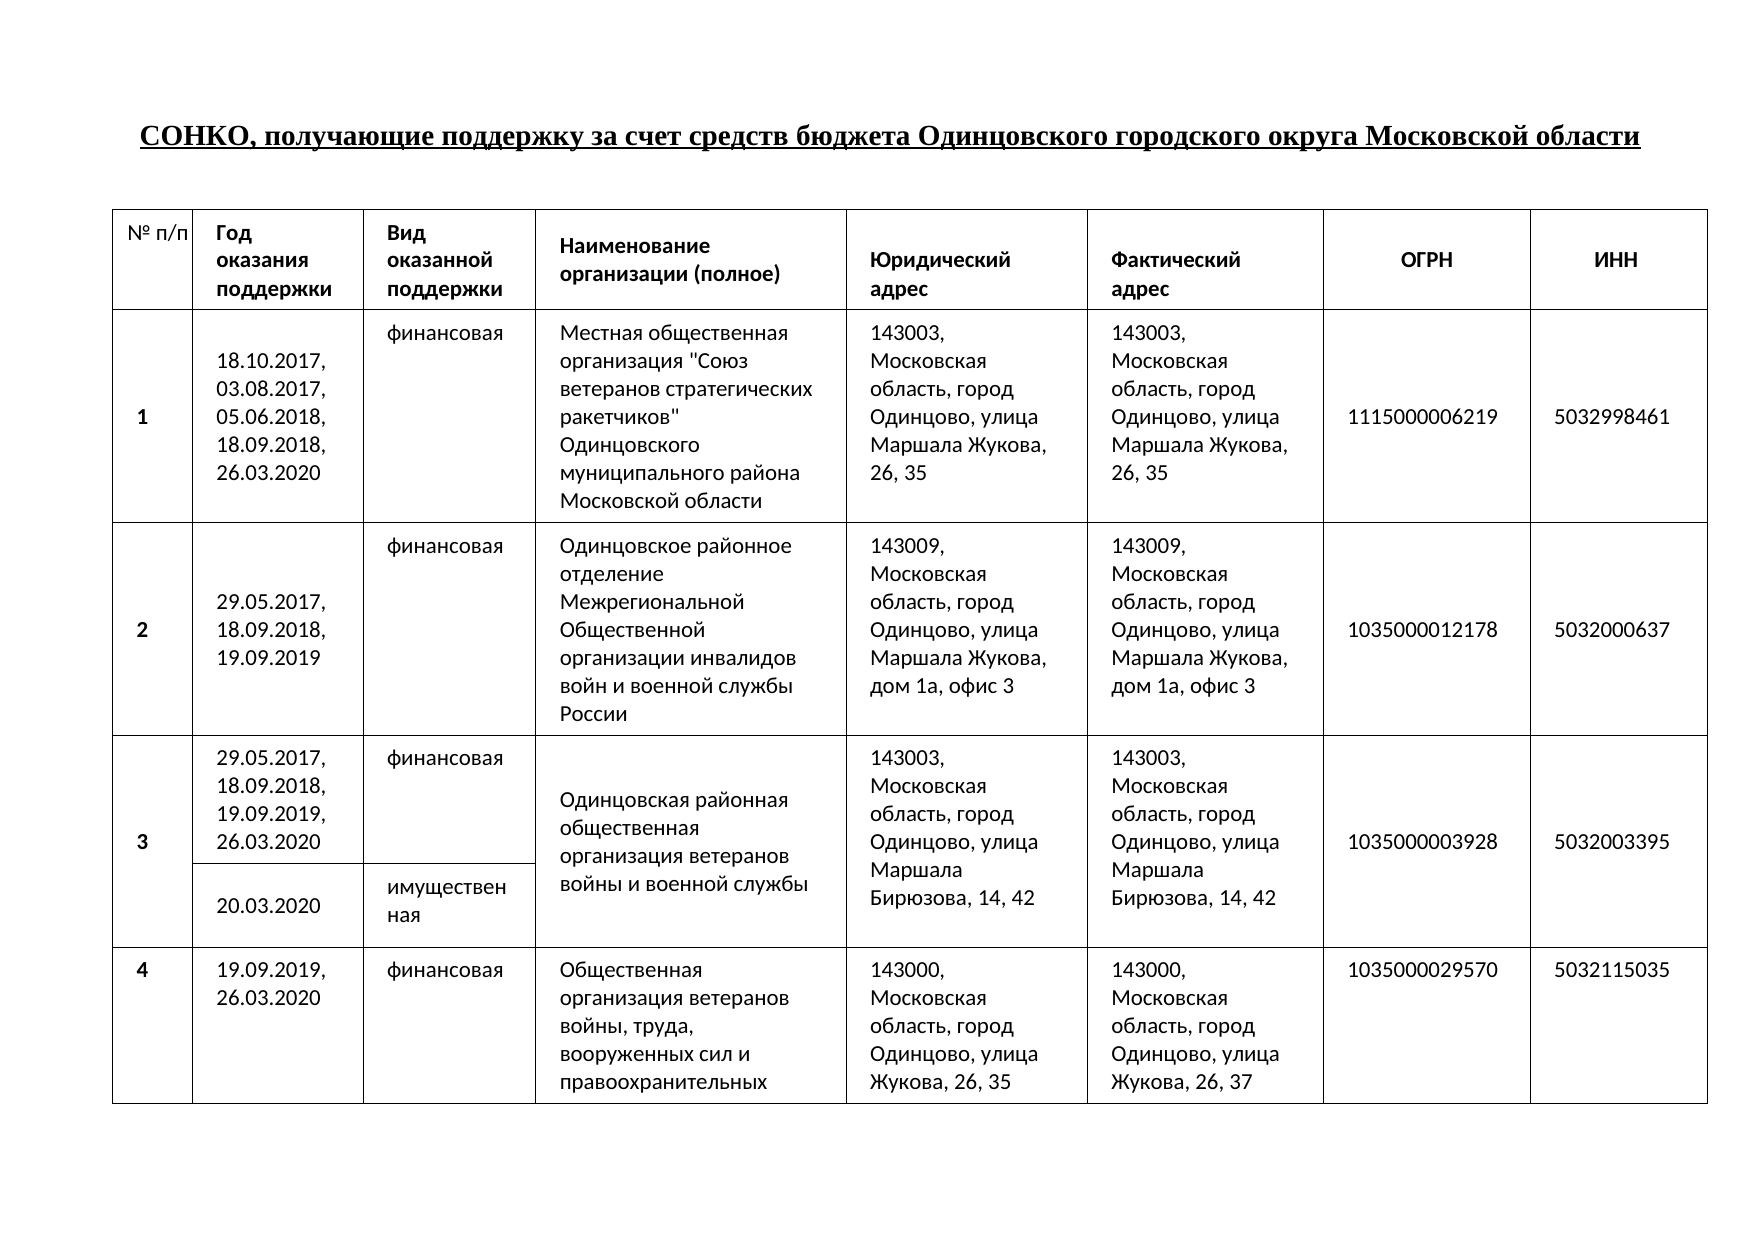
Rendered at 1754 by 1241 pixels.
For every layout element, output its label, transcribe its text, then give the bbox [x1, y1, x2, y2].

table_cell 5032115035 [1531, 948, 1707, 1103]
table_cell 143009, Московская область, город Одинцово, улица Маршала Жукова, дом 1а, офис 3 [1088, 523, 1323, 734]
table_cell Одинцовская районная общественная организация ветеранов войны и военной службы [536, 736, 846, 947]
table_cell 1035000029570 [1324, 948, 1530, 1103]
table_cell 20.03.2020 [193, 864, 363, 947]
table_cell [536, 948, 846, 1103]
table_header ИНН [1531, 210, 1707, 309]
table_header Юридический адрес [847, 210, 1087, 309]
table_cell 1035000012178 [1324, 523, 1530, 734]
table_cell 143003, Московская область, город Одинцово, улица Маршала Бирюзова, 14, 42 [847, 736, 1087, 947]
table_cell 143003, Московская область, город Одинцово, улица Маршала Жукова, 26, 35 [847, 310, 1087, 522]
table_header № п/п [113, 210, 192, 309]
table_header ОГРН [1324, 210, 1530, 309]
table_cell 1 [113, 310, 192, 522]
table_cell финансовая [364, 310, 535, 522]
table_cell 29.05.2017, 18.09.2018, 19.09.2019, 26.03.2020 [193, 736, 363, 863]
table_cell 1115000006219 [1324, 310, 1530, 522]
table_header Фактический адрес [1088, 210, 1323, 309]
table_cell 29.05.2017, 18.09.2018, 19.09.2019 [193, 523, 363, 734]
table_header Год оказания поддержки [193, 210, 363, 309]
table_cell 18.10.2017, 03.08.2017, 05.06.2018, 18.09.2018, 26.03.2020 [193, 310, 363, 522]
table_cell 5032003395 [1531, 736, 1707, 947]
table_cell 4 [113, 948, 192, 1103]
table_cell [847, 948, 1087, 1103]
table_cell 3 [113, 736, 192, 947]
table_cell 143003, Московская область, город Одинцово, улица Маршала Жукова, 26, 35 [1088, 310, 1323, 522]
table_cell 143009, Московская область, город Одинцово, улица Маршала Жукова, дом 1а, офис 3 [847, 523, 1087, 734]
table_cell Одинцовское районное отделение Межрегиональной Общественной организации инвалидов войн и военной службы России [536, 523, 846, 734]
table_cell 2 [113, 523, 192, 734]
table_cell 5032998461 [1531, 310, 1707, 522]
table_cell финансовая [364, 523, 535, 734]
table_cell Местная общественная организация "Союз ветеранов стратегических ракетчиков" Одинцовского муниципального района Московской области [536, 310, 846, 522]
table_cell имущественная [364, 864, 535, 947]
table_cell 143003, Московская область, город Одинцово, улица Маршала Бирюзова, 14, 42 [1088, 736, 1323, 947]
table_cell 5032000637 [1531, 523, 1707, 734]
table_cell финансовая [364, 736, 535, 863]
table_cell финансовая [364, 948, 535, 1103]
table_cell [1088, 948, 1323, 1103]
table_cell 1035000003928 [1324, 736, 1530, 947]
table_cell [193, 948, 363, 1103]
table_header Наименование организации (полное) [536, 210, 846, 309]
table_header Вид оказанной поддержки [364, 210, 535, 309]
text СОНКО, получающие поддержку за счет средств бюджета Одинцовского городского округа Московской области [59, 118, 1695, 184]
